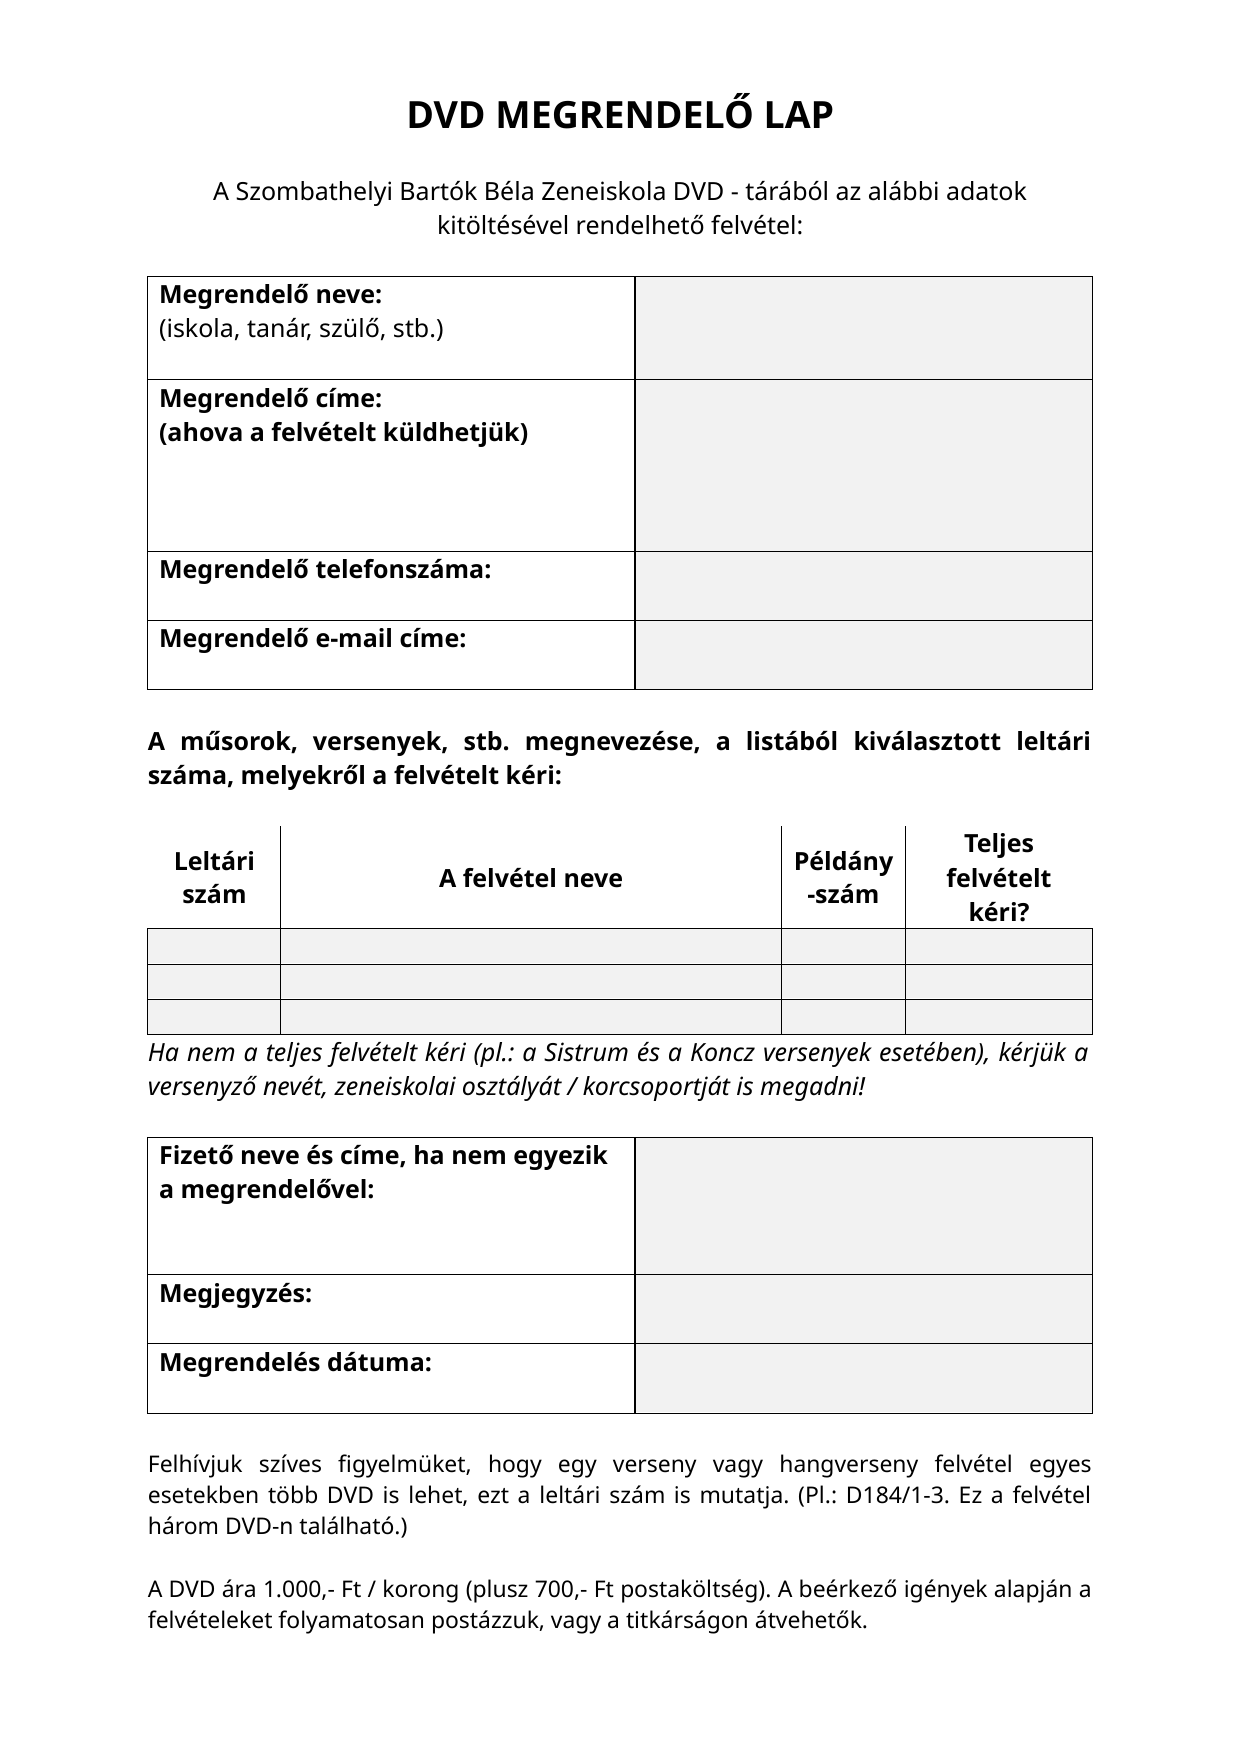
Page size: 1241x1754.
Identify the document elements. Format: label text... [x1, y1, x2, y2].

text Ha nem a teljes felvételt kéri (pl.: a Sistrum és a Koncz versenyek esetében), kérjük a versenyző nevét, zeneiskolai osztályát / korcsoportját is megadni! [148, 1035, 1092, 1103]
table_cell Megrendelés dátuma: [148, 1344, 634, 1412]
table_cell [782, 965, 905, 998]
table_cell [906, 965, 1092, 998]
text A DVD ára 1.000,- Ft / korong (plusz 700,- Ft postaköltség). A beérkező igények alapján a felvételeket folyamatosan postázzuk, vagy a titkárságon átvehetők. [148, 1573, 1092, 1635]
table_header Megrendelő neve: (iskola, tanár, szülő, stb.) [148, 277, 634, 379]
table_header Leltári szám [148, 826, 280, 928]
table_cell [782, 929, 905, 963]
table_cell [906, 1000, 1092, 1034]
table_cell Megrendelő címe: (ahova a felvételt küldhetjük) [148, 380, 634, 551]
text A műsorok, versenyek, stb. megnevezése, a listából kiválasztott leltári száma, melyekről a felvételt kéri: [148, 724, 1092, 792]
table_header Teljes felvételt kéri? [906, 826, 1092, 928]
table_cell [281, 929, 781, 963]
table_cell [636, 1275, 1092, 1343]
table_header Példány-szám [782, 826, 905, 928]
table_header [636, 277, 1092, 379]
table_cell [782, 1000, 905, 1034]
table_cell [636, 1344, 1092, 1412]
table_cell Megjegyzés: [148, 1275, 634, 1343]
table_cell [281, 965, 781, 998]
table_cell [148, 965, 280, 998]
table_cell Megrendelő e-mail címe: [148, 621, 634, 689]
text DVD MEGRENDELŐ LAP [148, 89, 1092, 140]
table_cell [636, 621, 1092, 689]
table_cell [148, 929, 280, 963]
text Felhívjuk szíves figyelmüket, hogy egy verseny vagy hangverseny felvétel egyes esetekben több DVD is lehet, ezt a leltári szám is mutatja. (Pl.: D184/1-3. Ez a felvétel három DVD-n található.) [148, 1448, 1092, 1541]
table_cell [281, 1000, 781, 1034]
text A Szombathelyi Bartók Béla Zeneiskola DVD - tárából az alábbi adatok kitöltésével rendelhető felvétel: [148, 174, 1092, 242]
table_cell [636, 380, 1092, 551]
table_cell [148, 1000, 280, 1034]
table_cell [636, 552, 1092, 620]
table_cell Megrendelő telefonszáma: [148, 552, 634, 620]
table_cell [906, 929, 1092, 963]
table_header Fizető neve és címe, ha nem egyezik a megrendelővel: [148, 1138, 634, 1274]
table_header A felvétel neve [281, 826, 781, 928]
table_header [636, 1138, 1092, 1274]
